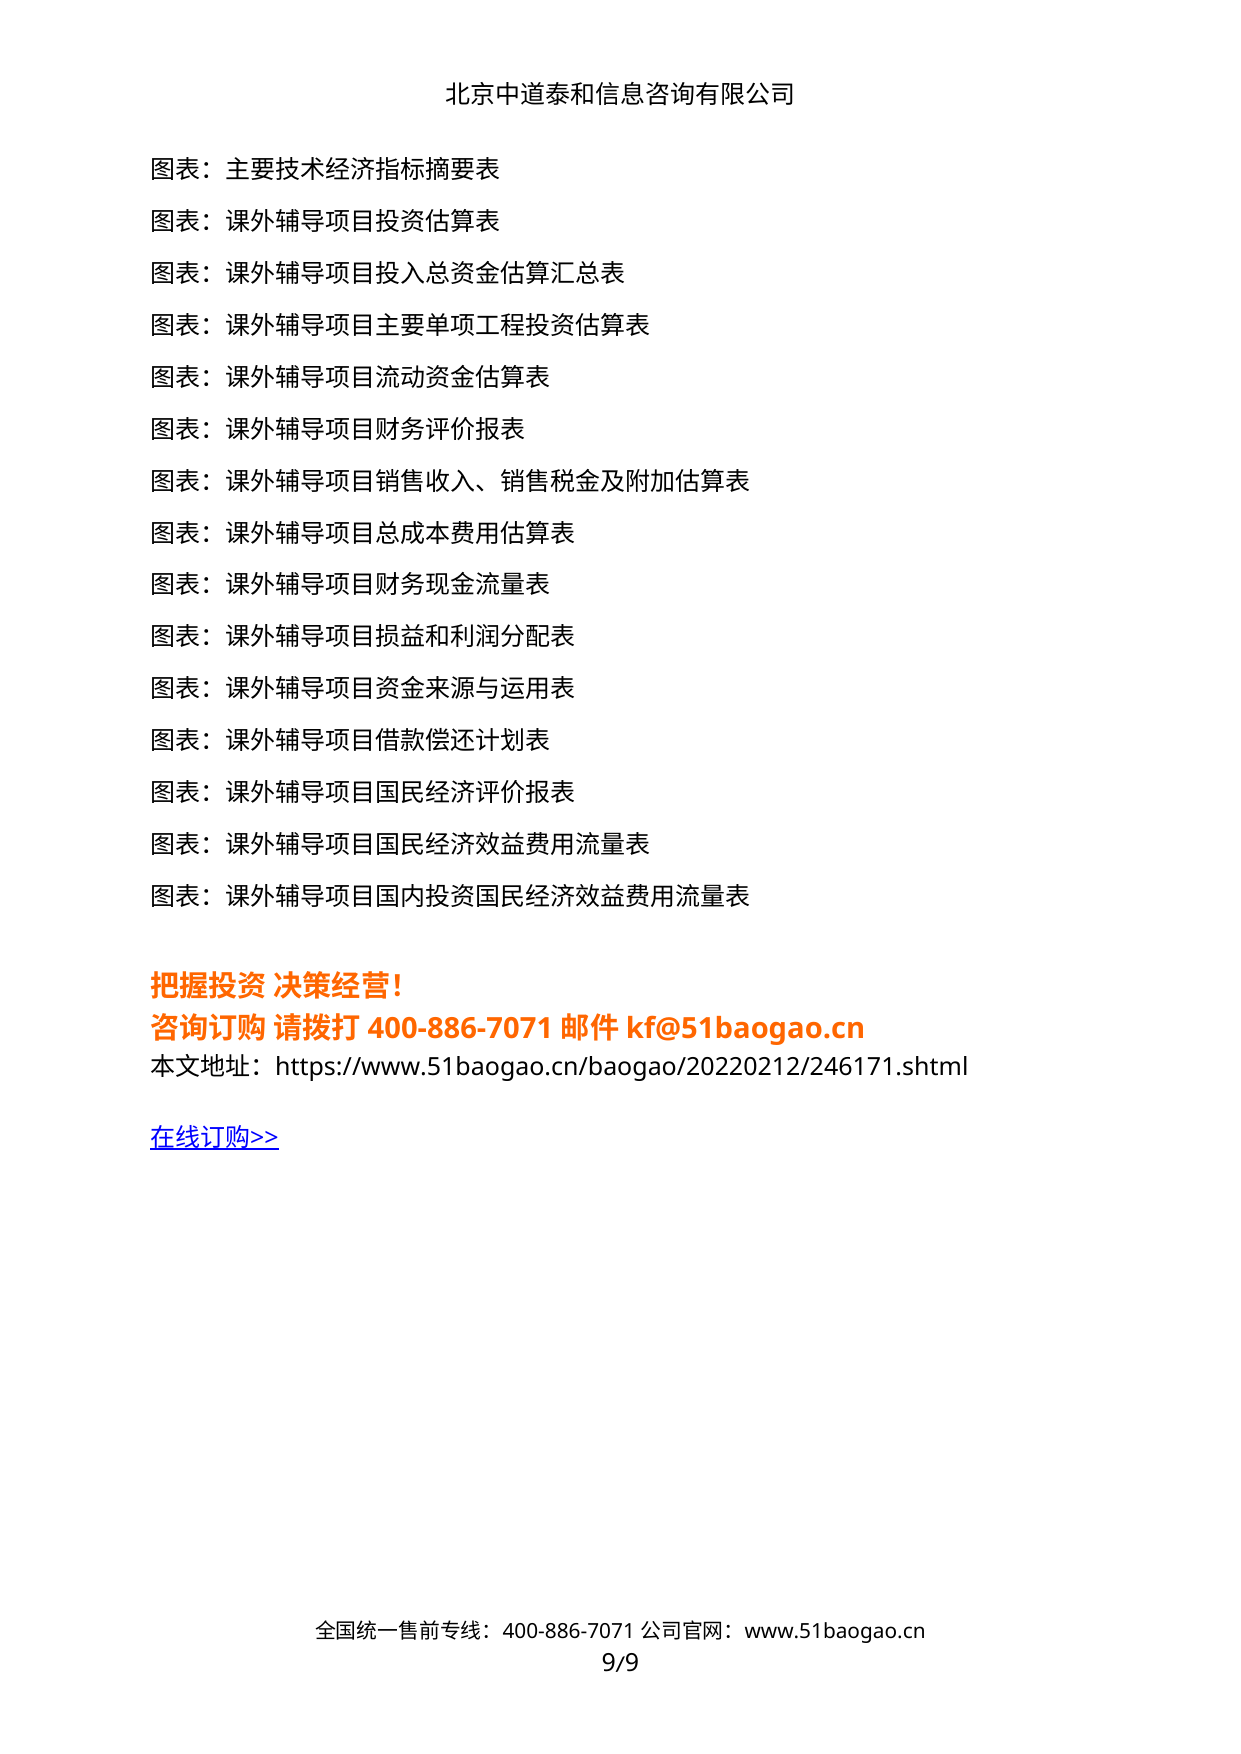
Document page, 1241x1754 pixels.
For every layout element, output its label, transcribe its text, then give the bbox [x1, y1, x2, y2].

text 图表：课外辅导项目投入总资金估算汇总表 [150, 254, 1090, 290]
text 图表：课外辅导项目国内投资国民经济效益费用流量表 [150, 876, 1090, 912]
text 图表：课外辅导项目财务评价报表 [150, 409, 1090, 446]
text 图表：课外辅导项目销售收入、销售税金及附加估算表 [150, 461, 1090, 497]
text 图表：课外辅导项目资金来源与运用表 [150, 669, 1090, 705]
text 把握投资 决策经营！咨询订购 请拨打 400-886-7071 邮件 kf@51baogao.cn本文地址：https://www.51baogao.cn/baogao/20220212/246171.shtml [150, 928, 1090, 1083]
text 图表：课外辅导项目流动资金估算表 [150, 357, 1090, 394]
text 图表：课外辅导项目借款偿还计划表 [150, 721, 1090, 757]
text 图表：课外辅导项目国民经济效益费用流量表 [150, 824, 1090, 861]
text 图表：课外辅导项目国民经济评价报表 [150, 772, 1090, 809]
text 图表：课外辅导项目主要单项工程投资估算表 [150, 306, 1090, 342]
text 图表：课外辅导项目投资估算表 [150, 202, 1090, 238]
text 图表：主要技术经济指标摘要表 [150, 150, 1090, 186]
text 图表：课外辅导项目财务现金流量表 [150, 565, 1090, 601]
text 图表：课外辅导项目总成本费用估算表 [150, 513, 1090, 549]
text 在线订购>> [150, 1083, 1090, 1153]
text 图表：课外辅导项目损益和利润分配表 [150, 617, 1090, 653]
